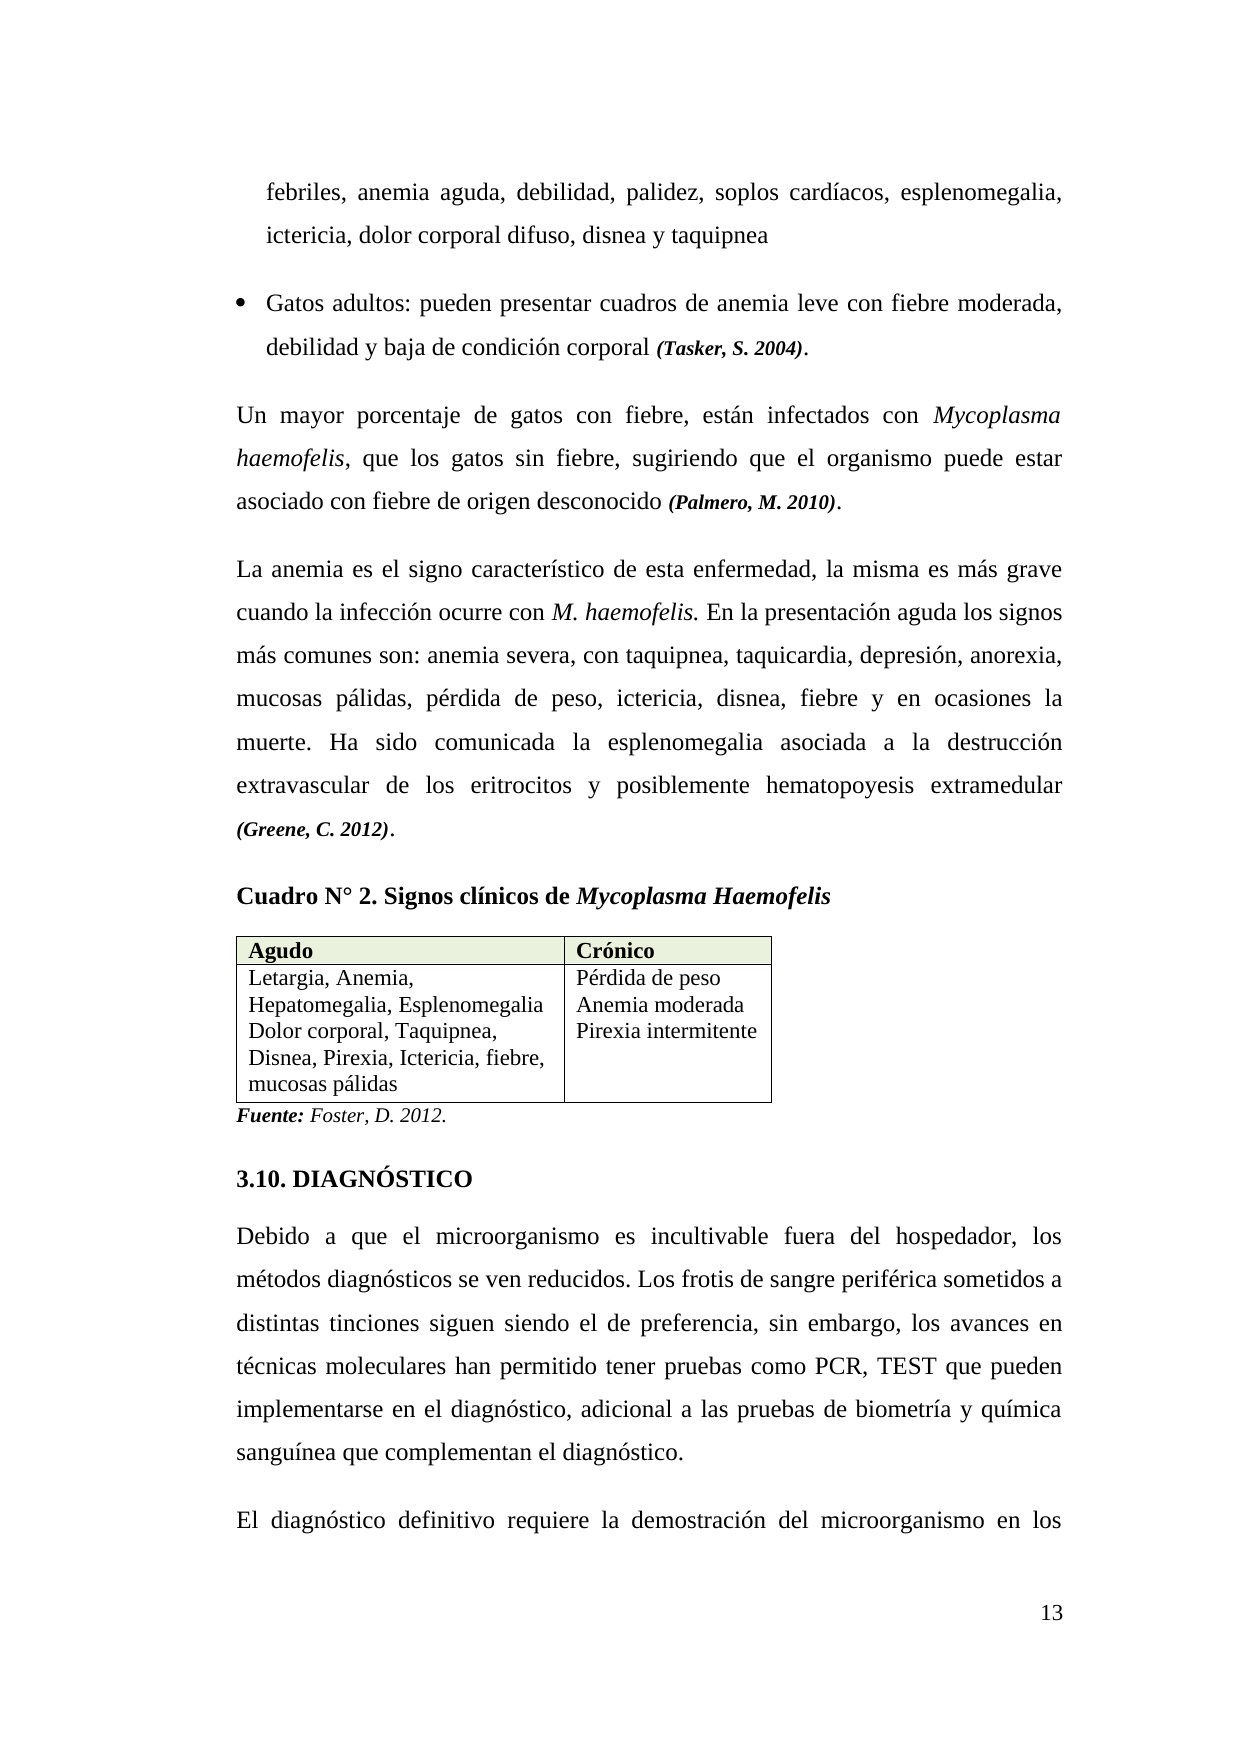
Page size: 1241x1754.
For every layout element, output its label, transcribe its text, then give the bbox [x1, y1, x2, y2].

table_cell Letargia, Anemia, Hepatomegalia, Esplenomegalia Dolor corporal, Taquipnea, Disnea, Pirexia, Ictericia, fiebre, mucosas pálidas [237, 965, 564, 1102]
list Gatos adultos: pueden presentar cuadros de anemia leve con fiebre moderada, debilidad y baja de condición corporal (Tasker, S. 2004). [236, 288, 1063, 360]
text Cuadro N° 2. Signos clínicos de Mycoplasma Haemofelis [236, 881, 1063, 910]
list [236, 177, 1063, 249]
text Fuente: Foster, D. 2012. [236, 1103, 1063, 1127]
table_header Agudo [237, 937, 564, 963]
table_cell Pérdida de peso Anemia moderada Pirexia intermitente [565, 965, 771, 1102]
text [236, 1505, 1063, 1534]
table_header Crónico [565, 937, 771, 963]
text La anemia es el signo característico de esta enfermedad, la misma es más grave cuando la infección ocurre con M. haemofelis. En la presentación aguda los signos más comunes son: anemia severa, con taquipnea, taquicardia, depresión, anorexia, mucosas pálidas, pérdida de peso, ictericia, disnea, fiebre y en ocasiones la muerte. Ha sido comunicada la esplenomegalia asociada a la destrucción extravascular de los eritrocitos y posiblemente hematopoyesis extramedular (Greene, C. 2012). [236, 554, 1063, 842]
subtitle 3.10. DIAGNÓSTICO [236, 1164, 1063, 1193]
text Debido a que el microorganismo es incultivable fuera del hospedador, los métodos diagnósticos se ven reducidos. Los frotis de sangre periférica sometidos a distintas tinciones siguen siendo el de preferencia, sin embargo, los avances en técnicas moleculares han permitido tener pruebas como PCR, TEST que pueden implementarse en el diagnóstico, adicional a las pruebas de biometría y química sanguínea que complementan el diagnóstico. [236, 1221, 1063, 1466]
text Un mayor porcentaje de gatos con fiebre, están infectados con Mycoplasma haemofelis, que los gatos sin fiebre, sugiriendo que el organismo puede estar asociado con fiebre de origen desconocido (Palmero, M. 2010). [236, 400, 1063, 515]
